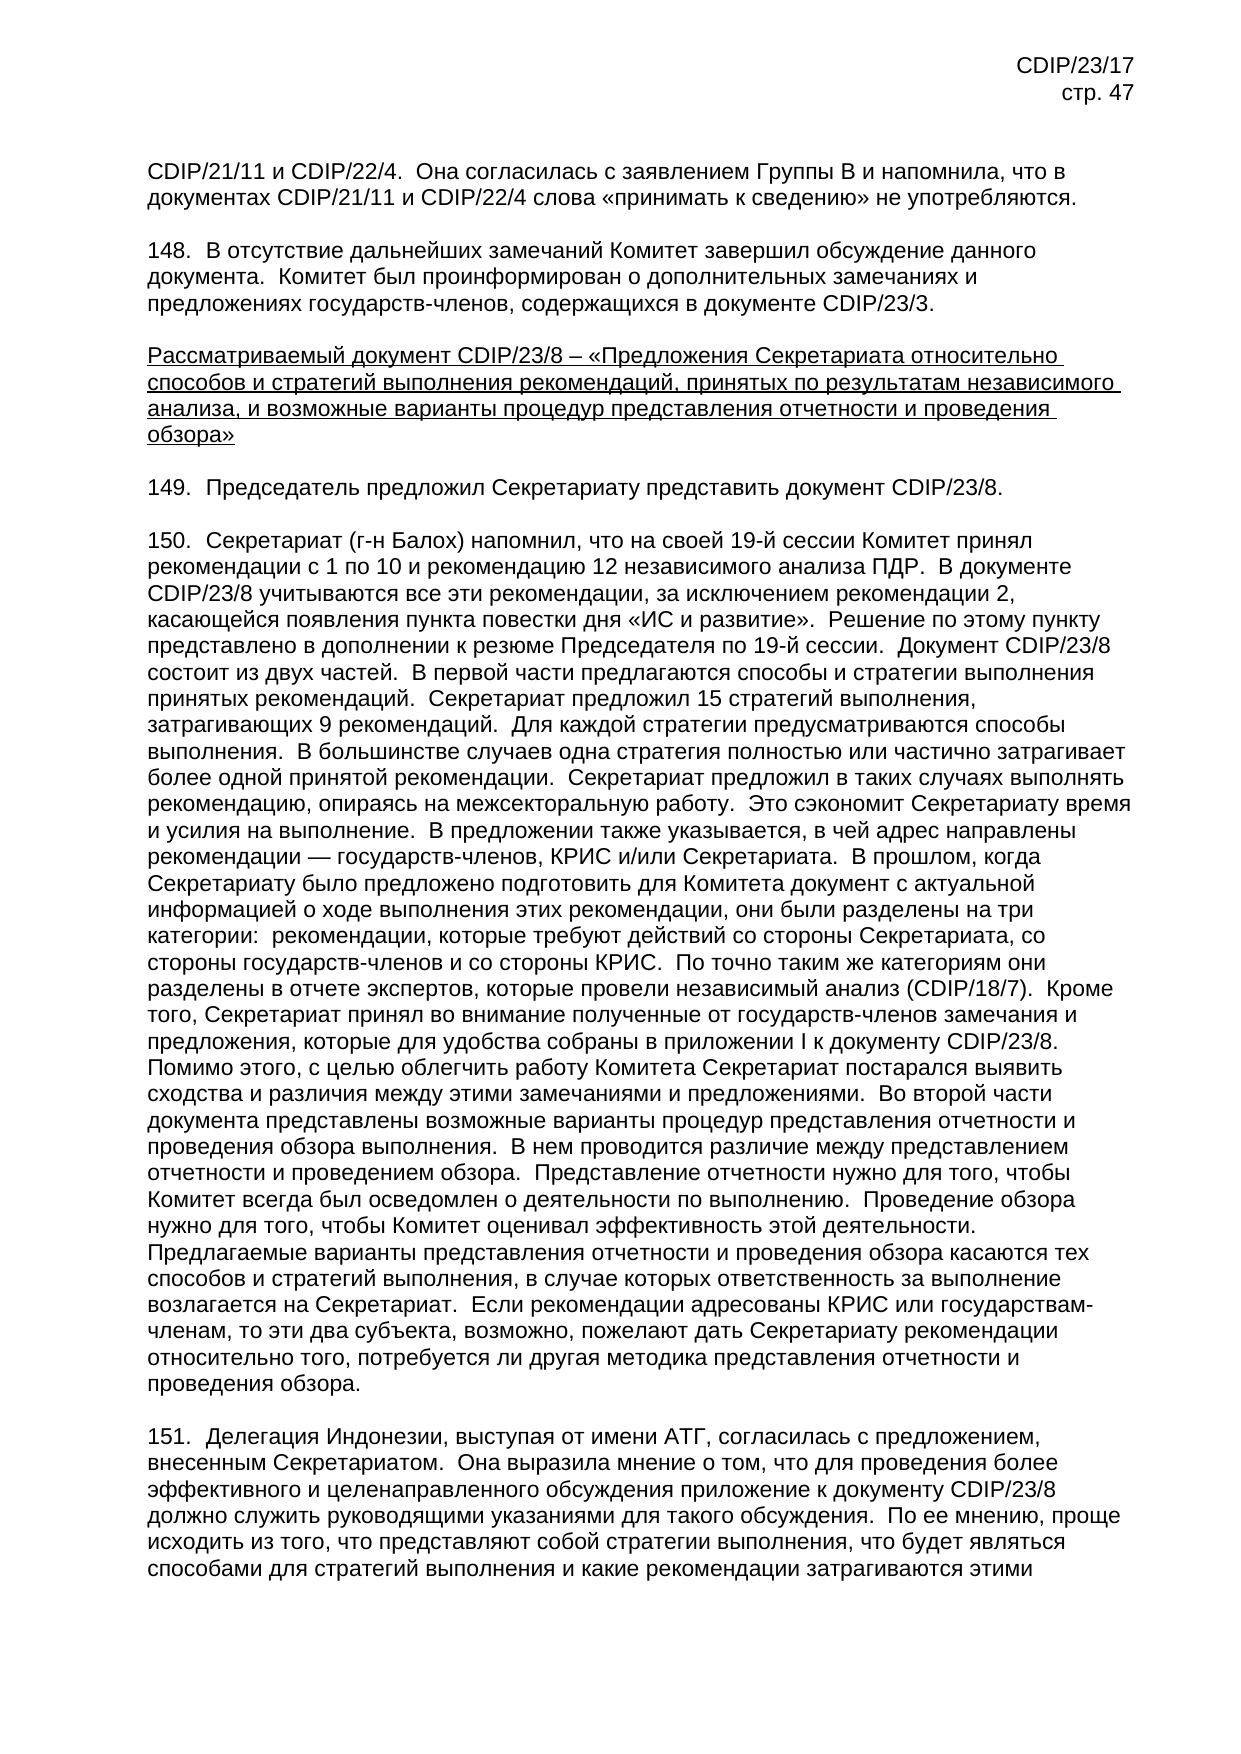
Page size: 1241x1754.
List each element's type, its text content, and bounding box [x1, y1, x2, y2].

list Секретариат (г-н Балох) напомнил, что на своей 19-й сессии Комитет принял рекомендации с 1 по 10 и рекомендацию 12 независимого анализа ПДР. В документе CDIP/23/8 учитываются все эти рекомендации, за исключением рекомендации 2, касающейся появления пункта повестки дня «ИС и развитие». Решение по этому пункту представлено в дополнении к резюме Председателя по 19-й сессии. Документ CDIP/23/8 состоит из двух частей. В первой части предлагаются способы и стратегии выполнения принятых рекомендаций. Секретариат предложил 15 стратегий выполнения, затрагивающих 9 рекомендаций. Для каждой стратегии предусматриваются способы выполнения. В большинстве случаев одна стратегия полностью или частично затрагивает более одной принятой рекомендации. Секретариат предложил в таких случаях выполнять рекомендацию, опираясь на межсекторальную работу. Это сэкономит Секретариату время и усилия на выполнение. В предложении также указывается, в чей адрес направлены рекомендации — государств-членов, КРИС и/или Секретариата. В прошлом, когда Секретариату было предложено подготовить для Комитета документ с актуальной информацией о ходе выполнения этих рекомендации, они были разделены на три категории: рекомендации, которые требуют действий со стороны Секретариата, со стороны государств-членов и со стороны КРИС. По точно таким же категориям они разделены в отчете экспертов, которые провели независимый анализ (CDIP/18/7). Кроме того, Секретариат принял во внимание полученные от государств-членов замечания и предложения, которые для удобства собраны в приложении I к документу CDIP/23/8. Помимо этого, с целью облегчить работу Комитета Секретариат постарался выявить сходства и различия между этими замечаниями и предложениями. Во второй части документа представлены возможные варианты процедур представления отчетности и проведения обзора выполнения. В нем проводится различие между представлением отчетности и проведением обзора. Представление отчетности нужно для того, чтобы Комитет всегда был осведомлен о деятельности по выполнению. Проведение обзора нужно для того, чтобы Комитет оценивал эффективность этой деятельности. Предлагаемые варианты представления отчетности и проведения обзора касаются тех способов и стратегий выполнения, в случае которых ответственность за выполнение возлагается на Секретариат. Если рекомендации адресованы КРИС или государствам-членам, то эти два субъекта, возможно, пожелают дать Секретариату рекомендации относительно того, потребуется ли другая методика представления отчетности и проведения обзора. [147, 527, 1134, 1397]
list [147, 1423, 1134, 1581]
list В отсутствие дальнейших замечаний Комитет завершил обсуждение данного документа. Комитет был проинформирован о дополнительных замечаниях и предложениях государств-членов, содержащихся в документе CDIP/23/3. [147, 237, 1134, 316]
list Председатель предложил Секретариату представить документ CDIP/23/8. [147, 474, 1134, 501]
text Рассматриваемый документ CDIP/23/8 – «Предложения Секретариата относительно способов и стратегий выполнения рекомендаций, принятых по результатам независимого анализа, и возможные варианты процедур представления отчетности и проведения обзора» [147, 342, 1134, 448]
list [147, 158, 1134, 211]
